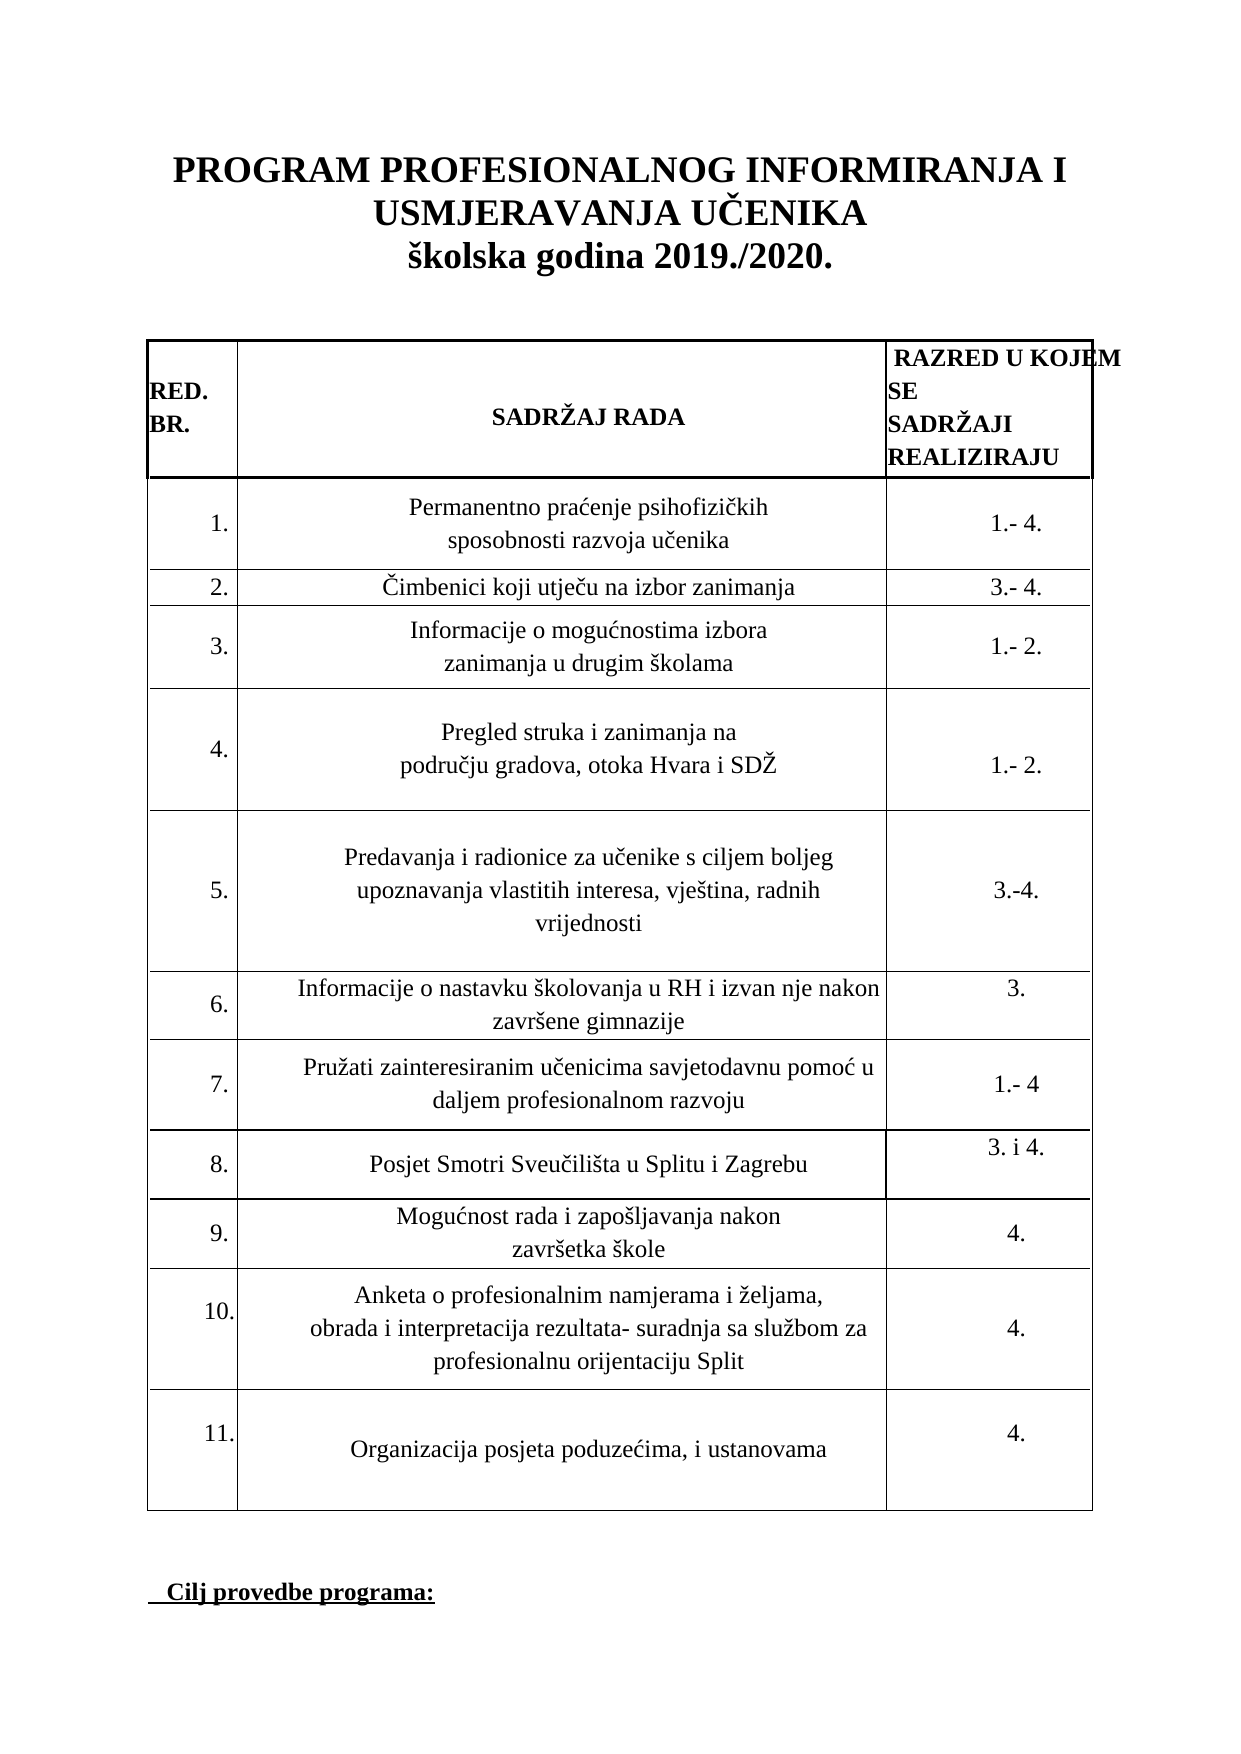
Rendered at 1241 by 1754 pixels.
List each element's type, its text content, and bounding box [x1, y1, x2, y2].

text školska godina 2019./2020. [148, 234, 1093, 277]
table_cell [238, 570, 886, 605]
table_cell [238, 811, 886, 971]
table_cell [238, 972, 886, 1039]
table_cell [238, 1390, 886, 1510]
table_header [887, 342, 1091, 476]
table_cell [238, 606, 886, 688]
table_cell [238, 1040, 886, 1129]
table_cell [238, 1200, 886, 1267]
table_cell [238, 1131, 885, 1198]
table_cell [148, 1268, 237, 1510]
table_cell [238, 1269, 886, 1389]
text PROGRAM PROFESIONALNOG INFORMIRANJA I USMJERAVANJA UČENIKA [148, 148, 1093, 234]
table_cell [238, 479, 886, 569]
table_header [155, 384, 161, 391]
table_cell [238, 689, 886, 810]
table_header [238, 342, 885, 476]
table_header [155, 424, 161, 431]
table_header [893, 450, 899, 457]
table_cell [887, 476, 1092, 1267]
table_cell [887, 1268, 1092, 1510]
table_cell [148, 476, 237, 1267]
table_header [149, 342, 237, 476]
text Cilj provedbe programa: [148, 1577, 1146, 1606]
